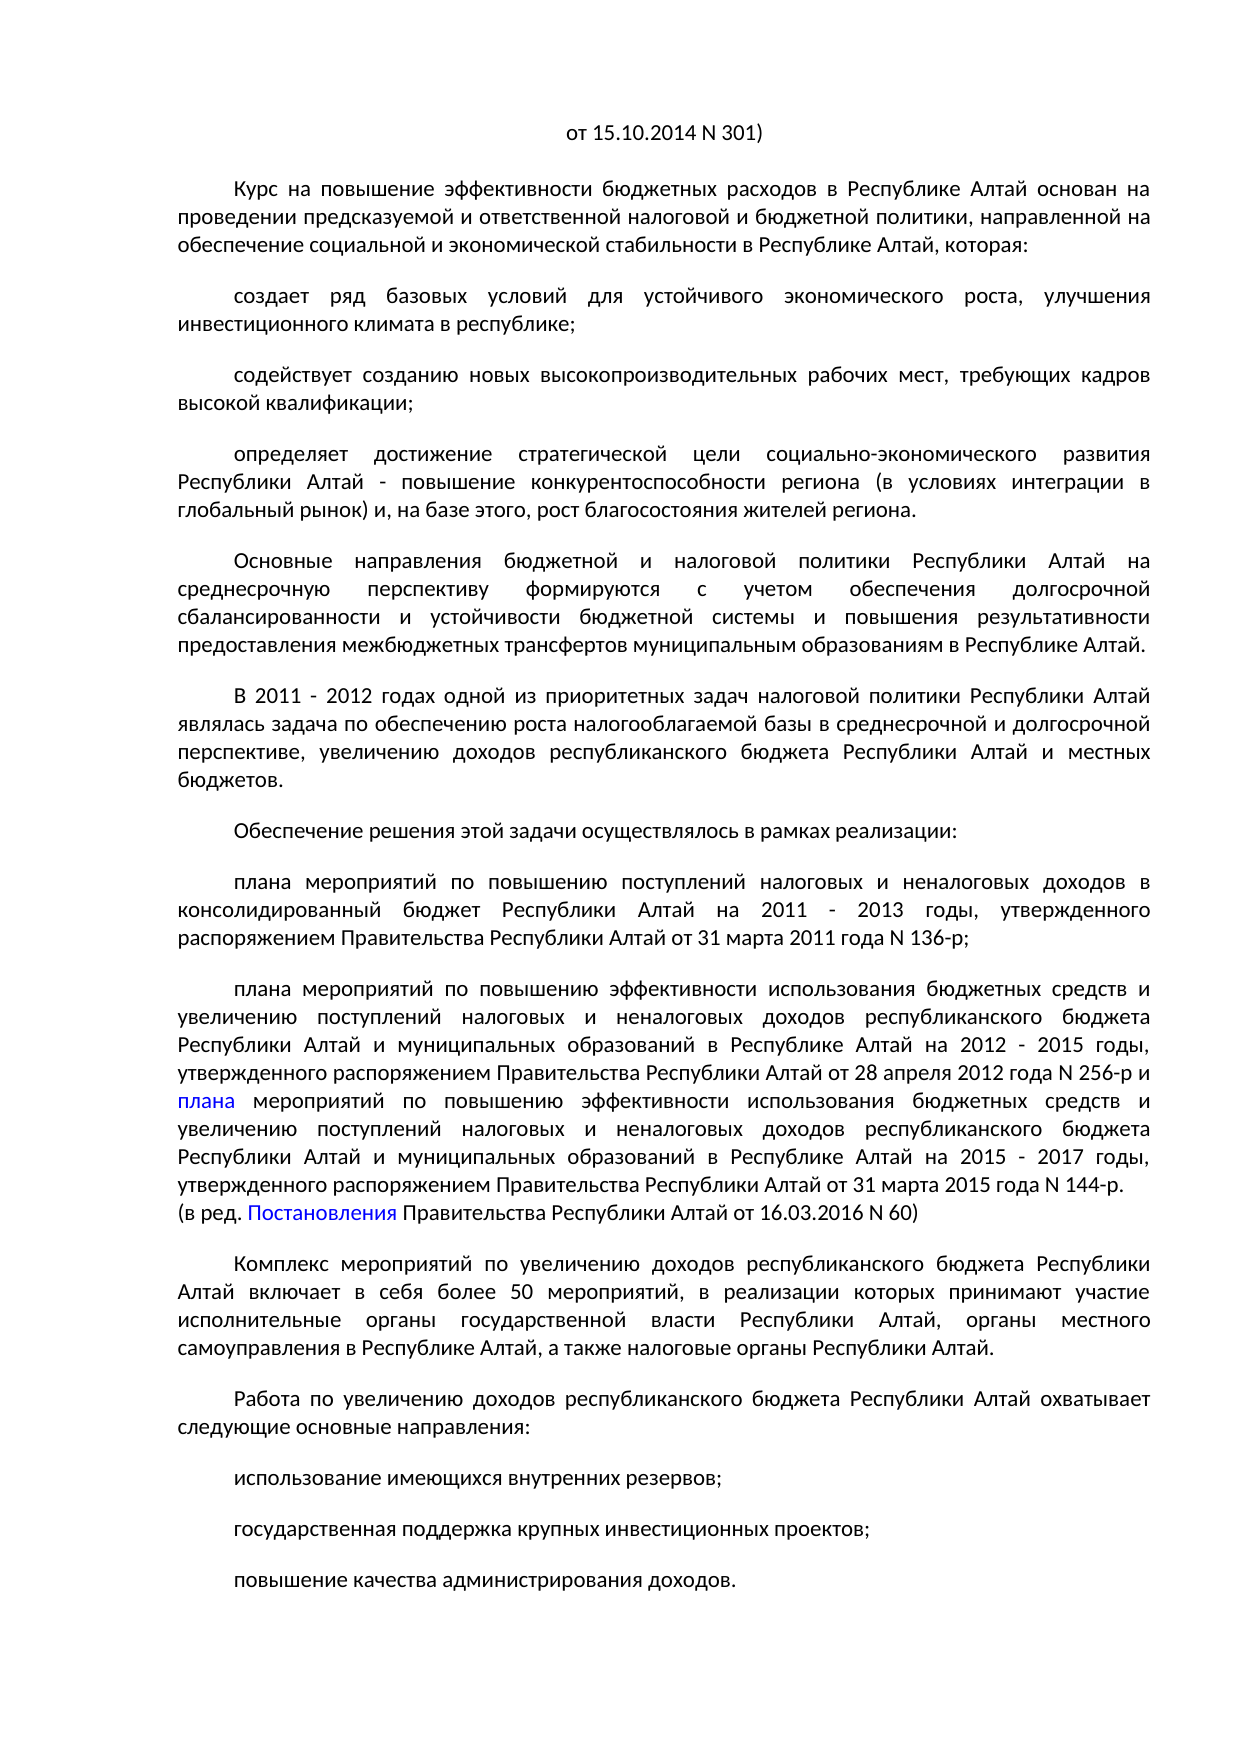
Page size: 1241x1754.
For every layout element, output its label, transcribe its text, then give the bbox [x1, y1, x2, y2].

text повышение качества администрирования доходов. [177, 1565, 1152, 1593]
text Основные направления бюджетной и налоговой политики Республики Алтай на среднесрочную перспективу формируются с учетом обеспечения долгосрочной сбалансированности и устойчивости бюджетной системы и повышения результативности предоставления межбюджетных трансфертов муниципальным образованиям в Республике Алтай. [177, 546, 1152, 658]
text от 15.10.2014 N 301) [177, 118, 1152, 146]
text В 2011 - 2012 годах одной из приоритетных задач налоговой политики Республики Алтай являлась задача по обеспечению роста налогооблагаемой базы в среднесрочной и долгосрочной перспективе, увеличению доходов республиканского бюджета Республики Алтай и местных бюджетов. [177, 681, 1152, 793]
text содействует созданию новых высокопроизводительных рабочих мест, требующих кадров высокой квалификации; [177, 360, 1152, 416]
text Комплекс мероприятий по увеличению доходов республиканского бюджета Республики Алтай включает в себя более 50 мероприятий, в реализации которых принимают участие исполнительные органы государственной власти Республики Алтай, органы местного самоуправления в Республике Алтай, а также налоговые органы Республики Алтай. [177, 1249, 1152, 1361]
text (в ред. Постановления Правительства Республики Алтай от 16.03.2016 N 60) [177, 1198, 1152, 1226]
text использование имеющихся внутренних резервов; [177, 1463, 1152, 1491]
text определяет достижение стратегической цели социально-экономического развития Республики Алтай - повышение конкурентоспособности региона (в условиях интеграции в глобальный рынок) и, на базе этого, рост благосостояния жителей региона. [177, 439, 1152, 523]
text Работа по увеличению доходов республиканского бюджета Республики Алтай охватывает следующие основные направления: [177, 1384, 1152, 1440]
text плана мероприятий по повышению поступлений налоговых и неналоговых доходов в консолидированный бюджет Республики Алтай на 2011 - 2013 годы, утвержденного распоряжением Правительства Республики Алтай от 31 марта 2011 года N 136-р; [177, 867, 1152, 951]
text плана мероприятий по повышению эффективности использования бюджетных средств и увеличению поступлений налоговых и неналоговых доходов республиканского бюджета Республики Алтай и муниципальных образований в Республике Алтай на 2012 - 2015 годы, утвержденного распоряжением Правительства Республики Алтай от 28 апреля 2012 года N 256-р и плана мероприятий по повышению эффективности использования бюджетных средств и увеличению поступлений налоговых и неналоговых доходов республиканского бюджета Республики Алтай и муниципальных образований в Республике Алтай на 2015 - 2017 годы, утвержденного распоряжением Правительства Республики Алтай от 31 марта 2015 года N 144-р. [177, 974, 1152, 1198]
text Курс на повышение эффективности бюджетных расходов в Республике Алтай основан на проведении предсказуемой и ответственной налоговой и бюджетной политики, направленной на обеспечение социальной и экономической стабильности в Республике Алтай, которая: [177, 174, 1152, 258]
text создает ряд базовых условий для устойчивого экономического роста, улучшения инвестиционного климата в республике; [177, 281, 1152, 337]
text государственная поддержка крупных инвестиционных проектов; [177, 1514, 1152, 1542]
text Обеспечение решения этой задачи осуществлялось в рамках реализации: [177, 816, 1152, 844]
